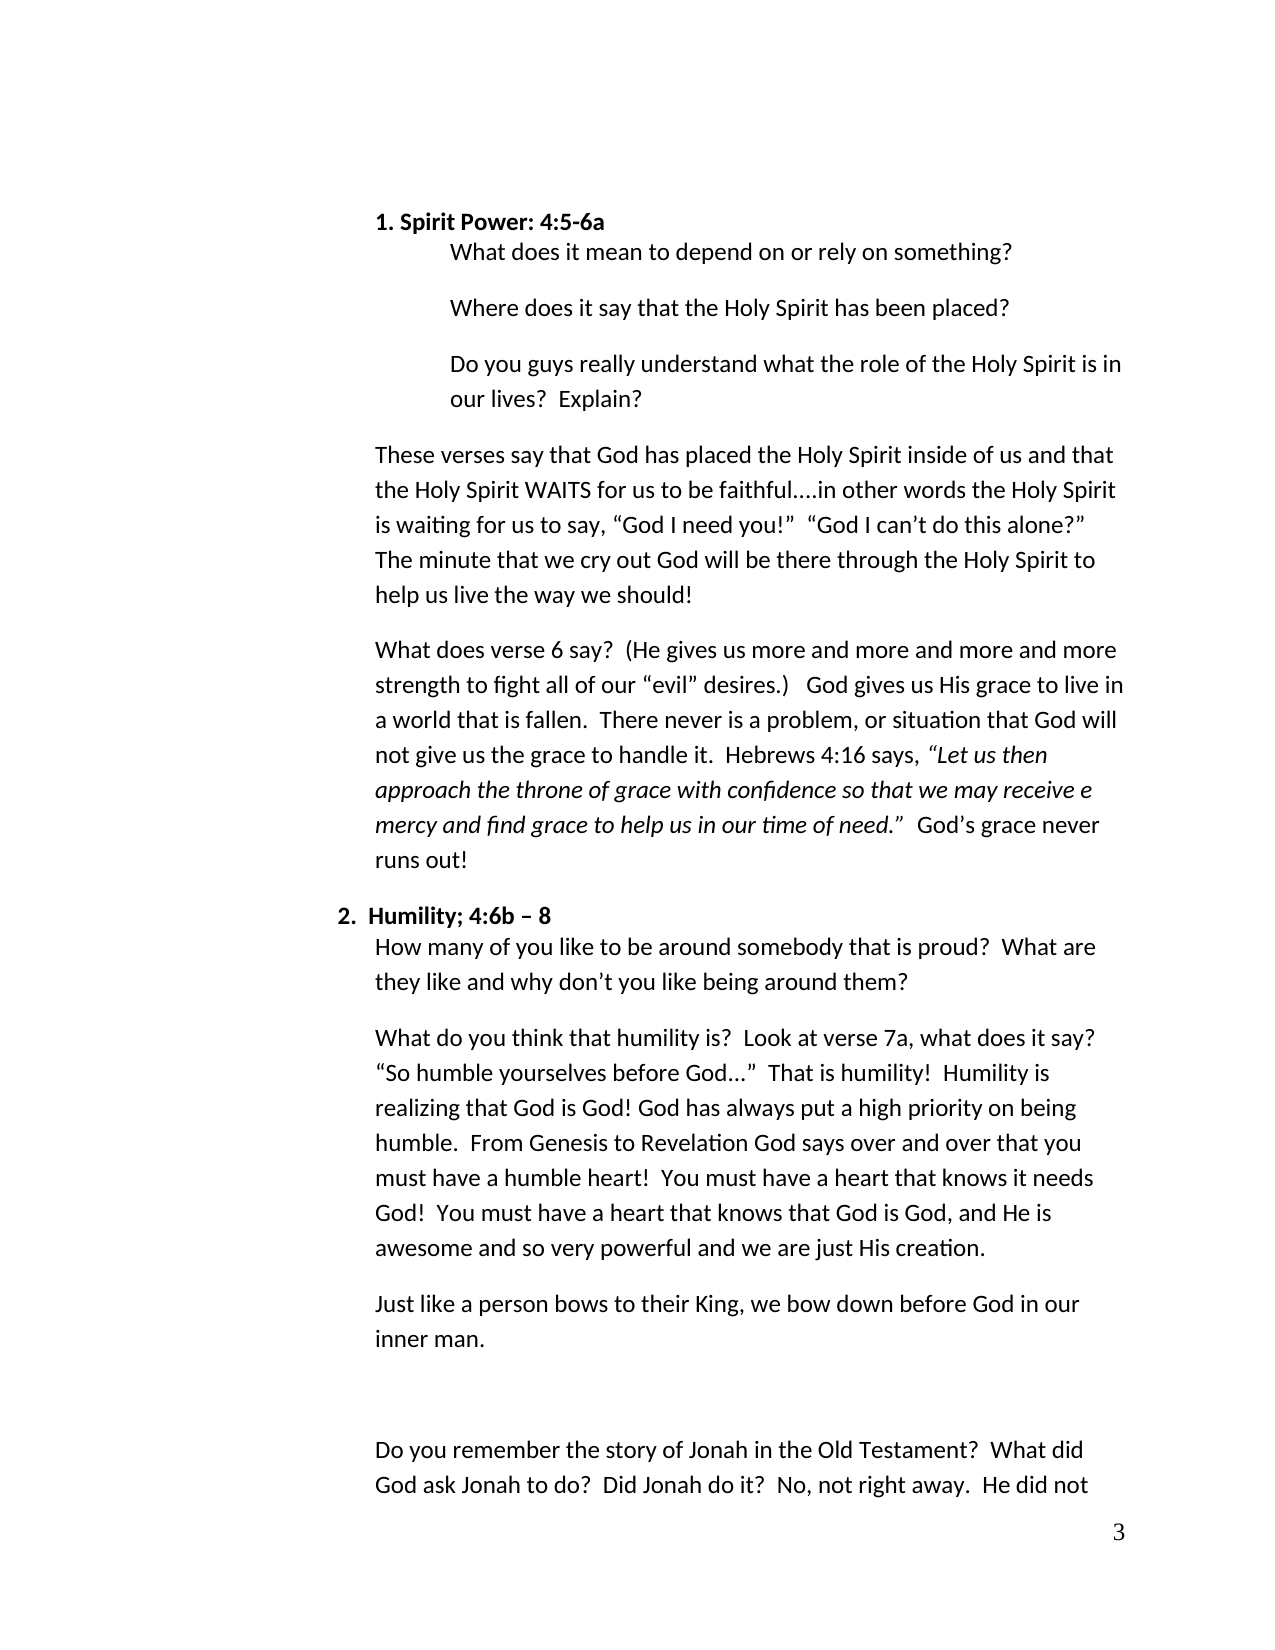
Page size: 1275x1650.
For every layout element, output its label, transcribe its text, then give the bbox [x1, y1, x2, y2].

text 2. Humility; 4:6b – 8 [300, 901, 1125, 931]
text Where does it say that the Holy Spirit has been placed? [375, 292, 1125, 323]
text Do you guys really understand what the role of the Holy Spirit is in our lives? Explain? [450, 348, 1125, 413]
text What do you think that humility is? Look at verse 7a, what does it say? “So humble yourselves before God...” That is humility! Humility is realizing that God is God! God has always put a high priority on being humble. From Genesis to Revelation God says over and over that you must have a humble heart! You must have a heart that knows it needs God! You must have a heart that knows that God is God, and He is awesome and so very powerful and we are just His creation. [375, 1022, 1125, 1262]
text Just like a person bows to their King, we bow down before God in our inner man. [375, 1288, 1125, 1353]
text What does it mean to depend on or rely on something? [375, 236, 1125, 267]
text What does verse 6 say? (He gives us more and more and more and more strength to fight all of our “evil” desires.) God gives us His grace to live in a world that is fallen. There never is a problem, or situation that God will not give us the grace to handle it. Hebrews 4:16 says, “Let us then approach the throne of grace with confidence so that we may receive e mercy and find grace to help us in our time of need.” God’s grace never runs out! [375, 635, 1125, 875]
text How many of you like to be around somebody that is proud? What are they like and why don’t you like being around them? [375, 931, 1125, 997]
text 1. Spirit Power: 4:5-6a [375, 206, 1125, 236]
text These verses say that God has placed the Holy Spirit inside of us and that the Holy Spirit WAITS for us to be faithful....in other words the Holy Spirit is waiting for us to say, “God I need you!” “God I can’t do this alone?” The minute that we cry out God will be there through the Holy Spirit to help us live the way we should! [375, 439, 1125, 609]
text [375, 1434, 1125, 1500]
